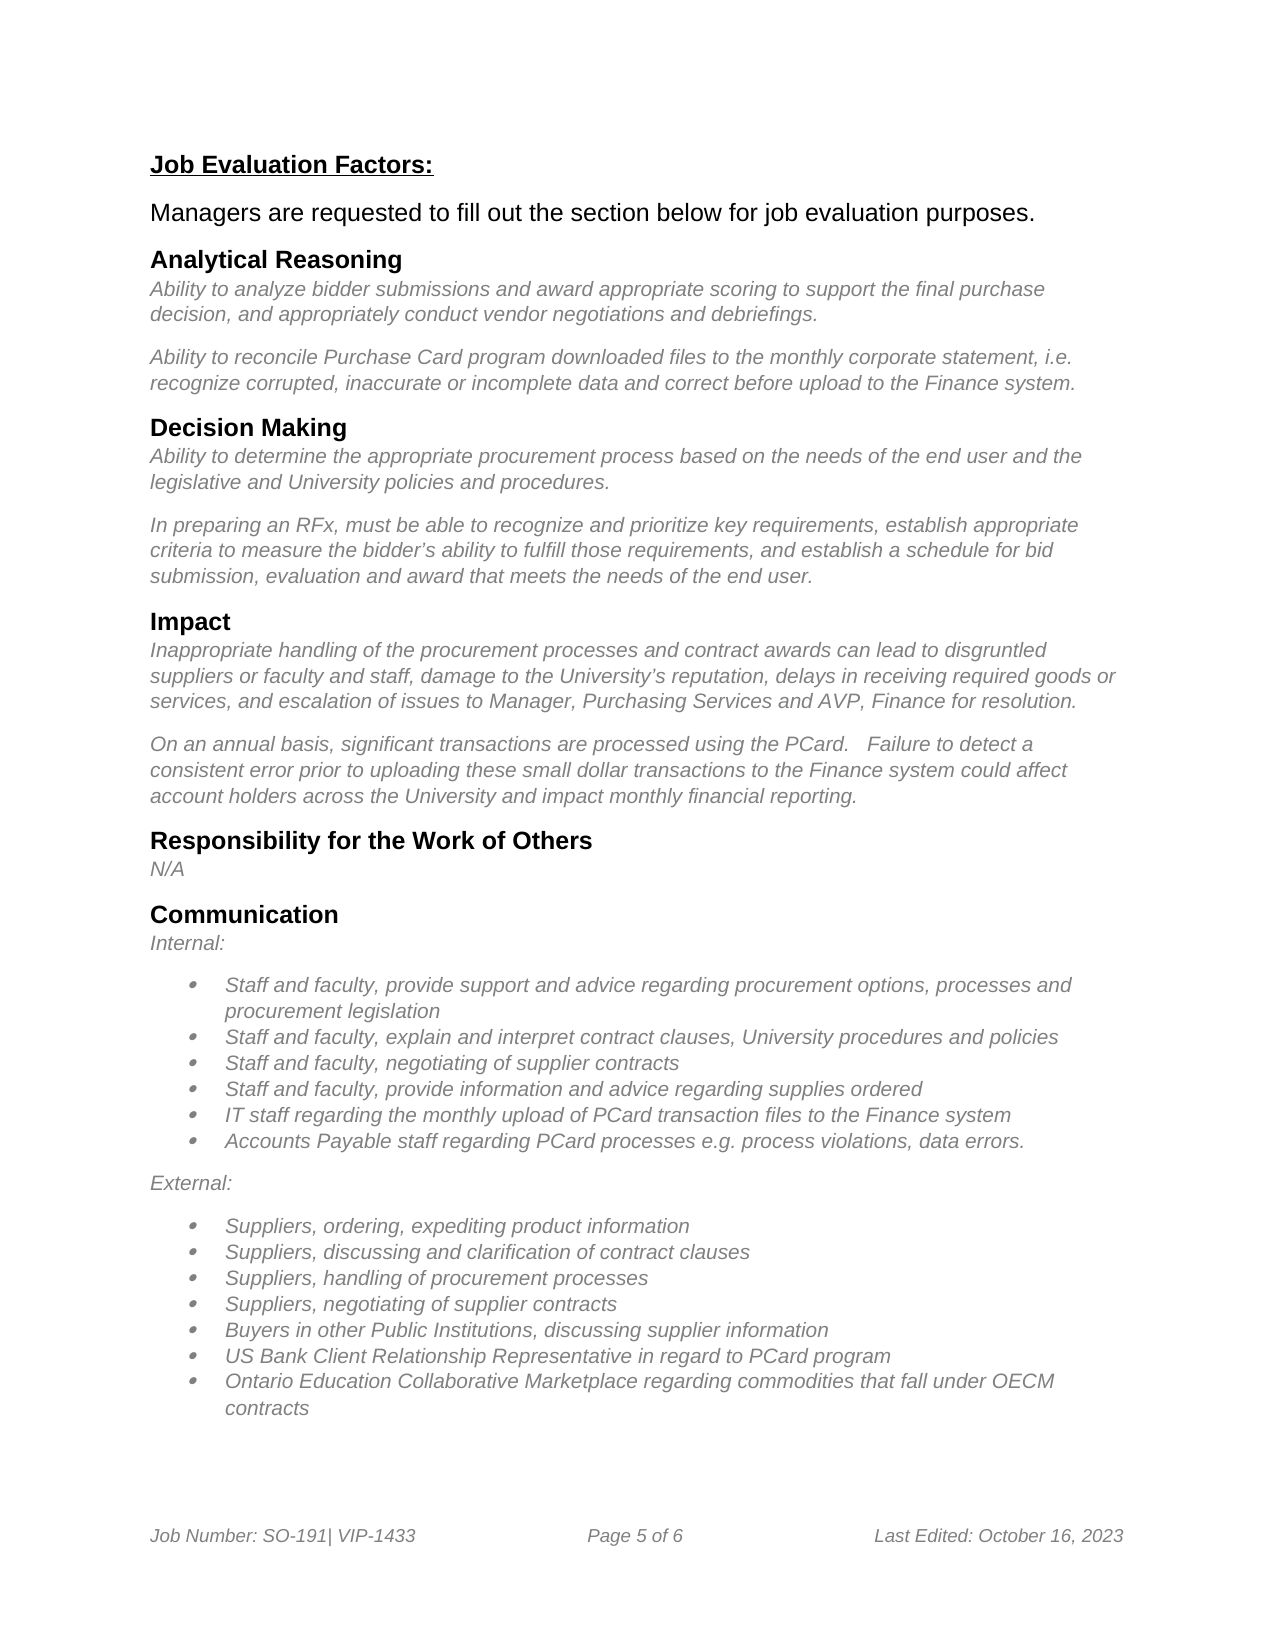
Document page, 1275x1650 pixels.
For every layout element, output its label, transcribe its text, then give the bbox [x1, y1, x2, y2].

text Managers are requested to fill out the section below for job evaluation purposes. [150, 198, 1125, 226]
list Suppliers, negotiating of supplier contracts [187, 1292, 1125, 1316]
subtitle Impact [150, 607, 1125, 635]
text On an annual basis, significant transactions are processed using the PCard. Failure to detect a consistent error prior to uploading these small dollar transactions to the Finance system could affect account holders across the University and impact monthly financial reporting. [150, 732, 1125, 807]
text Ability to analyze bidder submissions and award appropriate scoring to support the final purchase decision, and appropriately conduct vendor negotiations and debriefings. [150, 276, 1125, 326]
text External: [150, 1171, 1125, 1195]
list Suppliers, ordering, expediting product information [187, 1214, 1125, 1238]
text Ability to reconcile Purchase Card program downloaded files to the monthly corporate statement, i.e. recognize corrupted, inaccurate or incomplete data and correct before upload to the Finance system. [150, 345, 1125, 394]
text In preparing an RFx, must be able to recognize and prioritize key requirements, establish appropriate criteria to measure the bidder’s ability to fulfill those requirements, and establish a schedule for bid submission, evaluation and award that meets the needs of the end user. [150, 512, 1125, 588]
subtitle Analytical Reasoning [150, 245, 1125, 274]
list Staff and faculty, provide information and advice regarding supplies ordered [187, 1077, 1125, 1101]
list Suppliers, discussing and clarification of contract clauses [187, 1240, 1125, 1264]
subtitle Communication [150, 899, 1125, 928]
subtitle Responsibility for the Work of Others [150, 826, 1125, 855]
list Staff and faculty, provide support and advice regarding procurement options, processes and procurement legislation [187, 973, 1125, 1023]
text Job Evaluation Factors: [150, 150, 1125, 179]
list Staff and faculty, negotiating of supplier contracts [187, 1051, 1125, 1075]
text Ability to determine the appropriate procurement process based on the needs of the end user and the legislative and University policies and procedures. [150, 444, 1125, 494]
list US Bank Client Relationship Representative in regard to PCard program [187, 1343, 1125, 1367]
subtitle Decision Making [150, 413, 1125, 442]
list Staff and faculty, explain and interpret contract clauses, University procedures and policies [187, 1025, 1125, 1049]
list Accounts Payable staff regarding PCard processes e.g. process violations, data errors. [187, 1129, 1125, 1153]
text Inappropriate handling of the procurement processes and contract awards can lead to disgruntled suppliers or faculty and staff, damage to the University’s reputation, delays in receiving required goods or services, and escalation of issues to Manager, Purchasing Services and AVP, Finance for resolution. [150, 638, 1125, 713]
list IT staff regarding the monthly upload of PCard transaction files to the Finance system [187, 1103, 1125, 1127]
text Internal: [150, 931, 1125, 954]
text N/A [150, 857, 1125, 881]
list Suppliers, handling of procurement processes [187, 1266, 1125, 1290]
list Buyers in other Public Institutions, discussing supplier information [187, 1317, 1125, 1342]
list Ontario Education Collaborative Marketplace regarding commodities that fall under OECM contracts [187, 1369, 1125, 1419]
